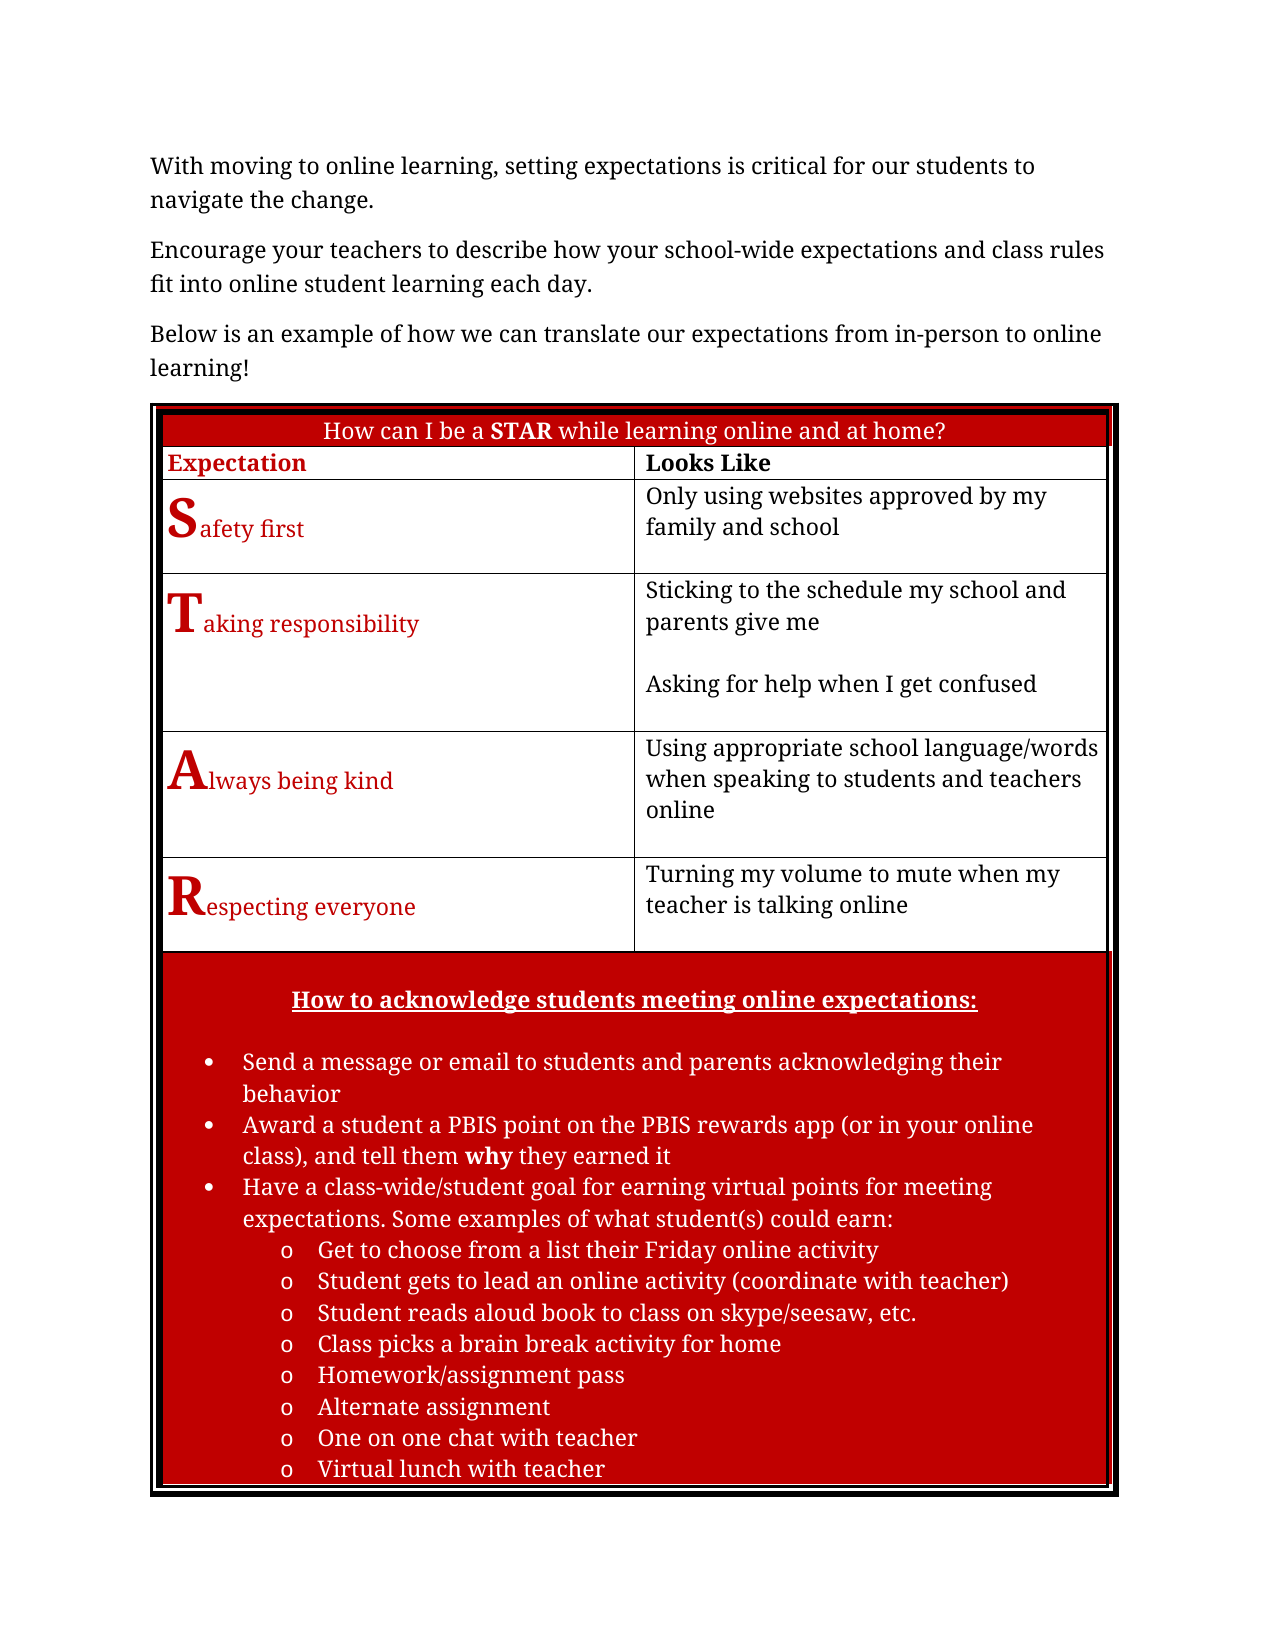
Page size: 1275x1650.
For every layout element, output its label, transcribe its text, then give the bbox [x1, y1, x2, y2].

text With moving to online learning, setting expectations is critical for our students to navigate the change. [150, 150, 1125, 215]
table_cell Expectation [163, 447, 634, 478]
table_cell Respecting everyone [163, 858, 634, 951]
table_cell Using appropriate school language/words when speaking to students and teachers online [635, 732, 1106, 857]
table_header How can I be a STAR while learning online and at home? [156, 406, 1112, 446]
table_cell Taking responsibility [163, 574, 634, 731]
table_cell Sticking to the schedule my school and parents give me Asking for help when I get confused [635, 574, 1106, 731]
text Below is an example of how we can translate our expectations from in-person to online learning! [150, 318, 1125, 383]
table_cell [163, 953, 1106, 1484]
table_cell Always being kind [163, 732, 634, 857]
table_cell Only using websites approved by my family and school [635, 480, 1106, 573]
text Encourage your teachers to describe how your school-wide expectations and class rules fit into online student learning each day. [150, 234, 1125, 299]
table_cell Looks Like [635, 447, 1106, 478]
table_cell Safety first [163, 480, 634, 573]
table_cell Turning my volume to mute when my teacher is talking online [635, 858, 1106, 951]
